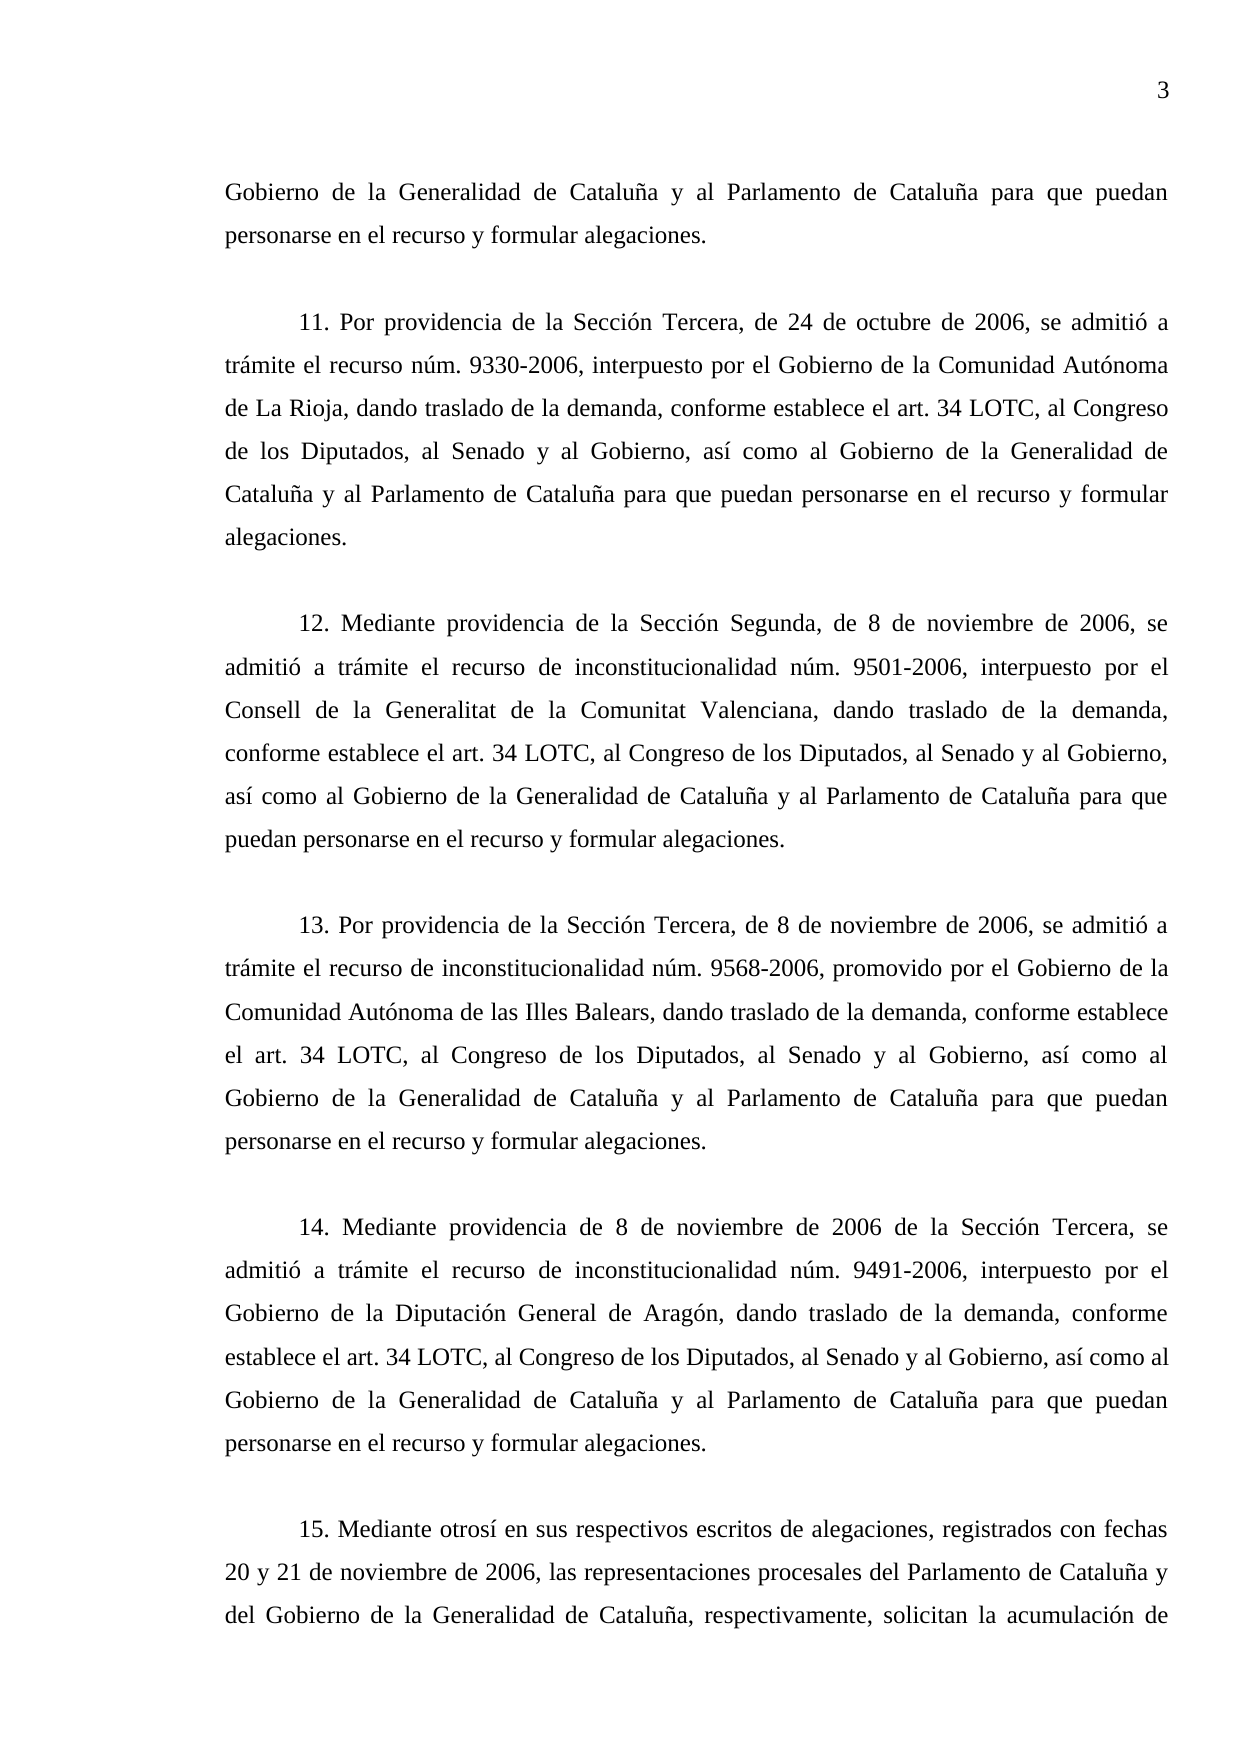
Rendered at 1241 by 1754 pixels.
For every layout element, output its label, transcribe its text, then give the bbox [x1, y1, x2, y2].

text 13. Por providencia de la Sección Tercera, de 8 de noviembre de 2006, se admitió a trámite el recurso de inconstitucionalidad núm. 9568-2006, promovido por el Gobierno de la Comunidad Autónoma de las Illes Balears, dando traslado de la demanda, conforme establece el art. 34 LOTC, al Congreso de los Diputados, al Senado y al Gobierno, así como al Gobierno de la Generalidad de Cataluña y al Parlamento de Cataluña para que puedan personarse en el recurso y formular alegaciones. [224, 910, 1169, 1155]
text 14. Mediante providencia de 8 de noviembre de 2006 de la Sección Tercera, se admitió a trámite el recurso de inconstitucionalidad núm. 9491-2006, interpuesto por el Gobierno de la Diputación General de Aragón, dando traslado de la demanda, conforme establece el art. 34 LOTC, al Congreso de los Diputados, al Senado y al Gobierno, así como al Gobierno de la Generalidad de Cataluña y al Parlamento de Cataluña para que puedan personarse en el recurso y formular alegaciones. [224, 1212, 1169, 1457]
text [224, 177, 1169, 249]
text 11. Por providencia de la Sección Tercera, de 24 de octubre de 2006, se admitió a trámite el recurso núm. 9330-2006, interpuesto por el Gobierno de la Comunidad Autónoma de La Rioja, dando traslado de la demanda, conforme establece el art. 34 LOTC, al Congreso de los Diputados, al Senado y al Gobierno, así como al Gobierno de la Generalidad de Cataluña y al Parlamento de Cataluña para que puedan personarse en el recurso y formular alegaciones. [224, 307, 1169, 551]
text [224, 1514, 1169, 1629]
text 12. Mediante providencia de la Sección Segunda, de 8 de noviembre de 2006, se admitió a trámite el recurso de inconstitucionalidad núm. 9501-2006, interpuesto por el Consell de la Generalitat de la Comunitat Valenciana, dando traslado de la demanda, conforme establece el art. 34 LOTC, al Congreso de los Diputados, al Senado y al Gobierno, así como al Gobierno de la Generalidad de Cataluña y al Parlamento de Cataluña para que puedan personarse en el recurso y formular alegaciones. [224, 608, 1169, 853]
